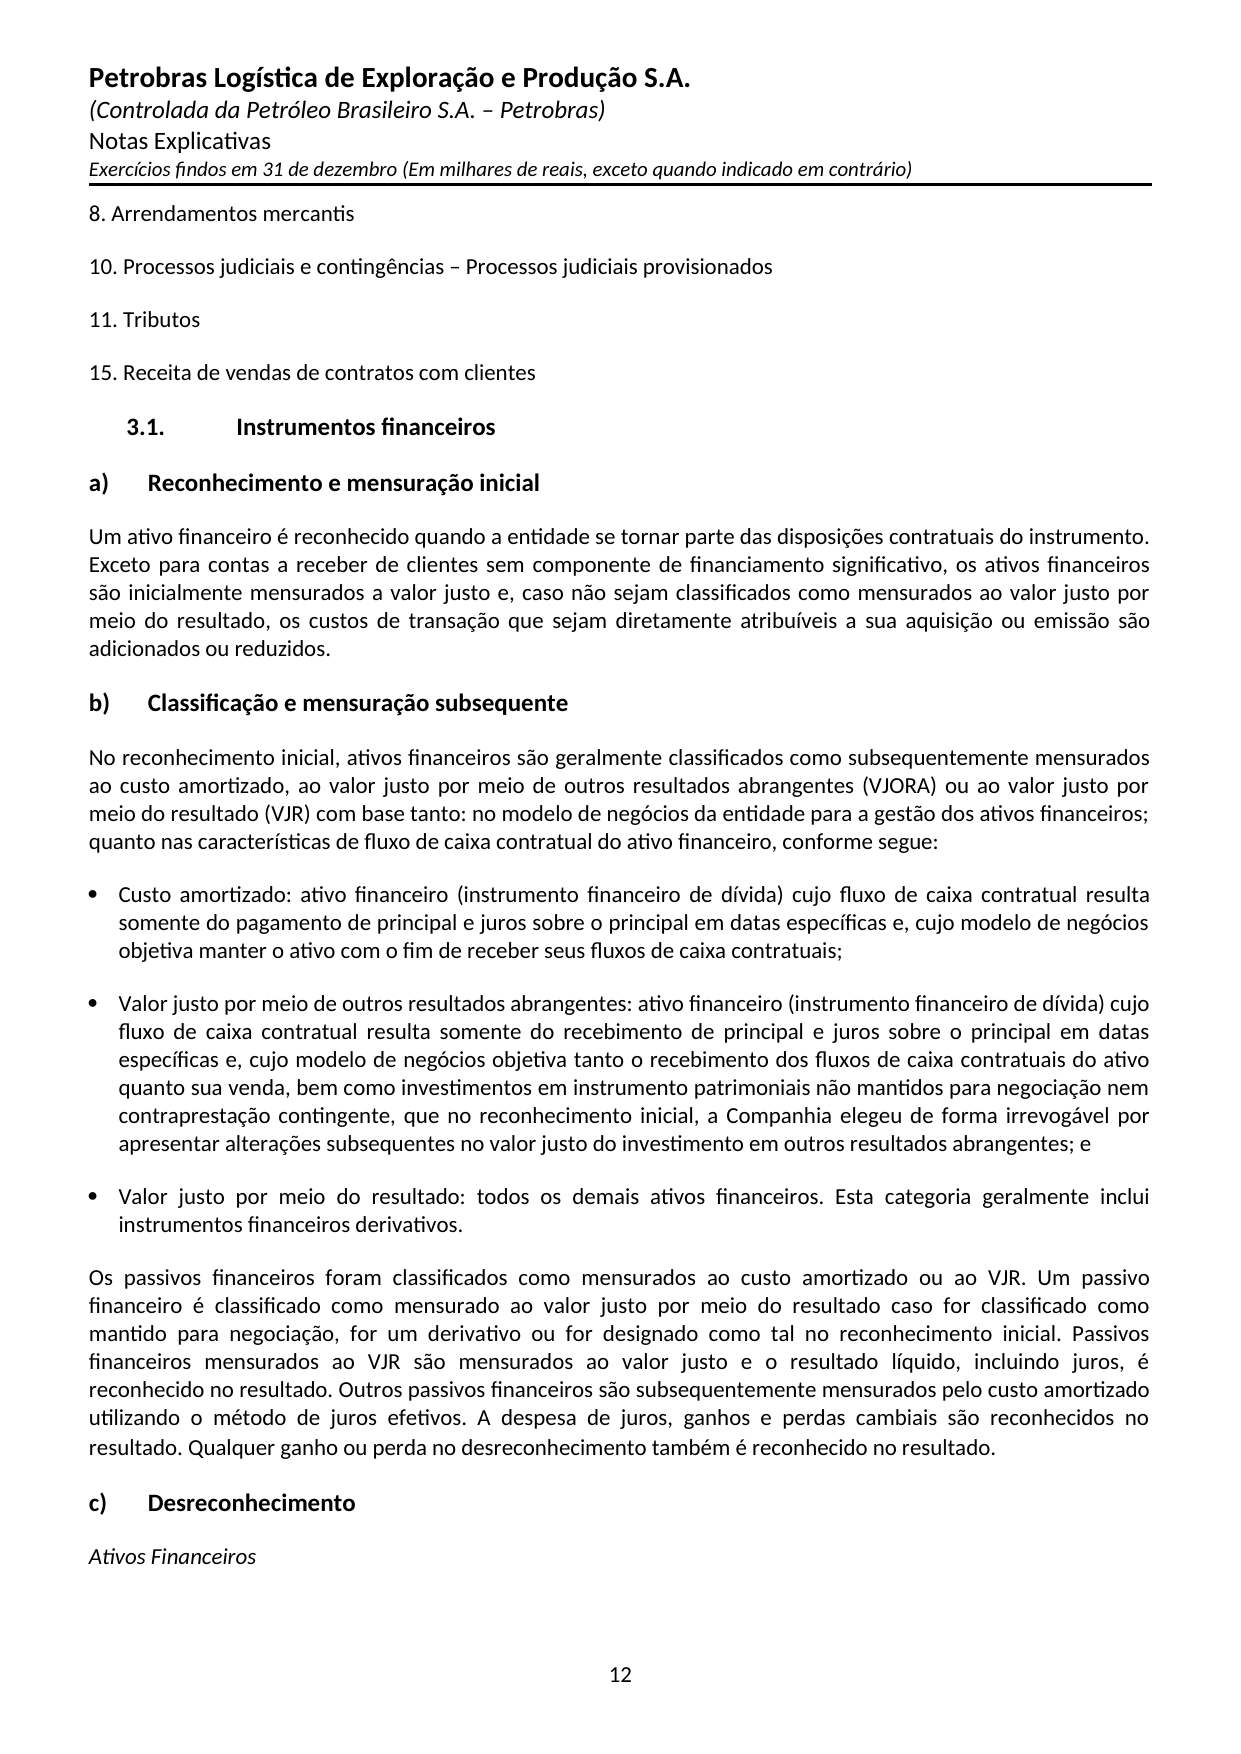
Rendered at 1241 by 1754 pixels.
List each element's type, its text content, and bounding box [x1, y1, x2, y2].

text 11. Tributos [89, 305, 1152, 333]
text Ativos Financeiros [89, 1542, 1152, 1570]
text No reconhecimento inicial, ativos financeiros são geralmente classificados como subsequentemente mensurados ao custo amortizado, ao valor justo por meio de outros resultados abrangentes (VJORA) ou ao valor justo por meio do resultado (VJR) com base tanto: no modelo de negócios da entidade para a gestão dos ativos financeiros; quanto nas características de fluxo de caixa contratual do ativo financeiro, conforme segue: [89, 743, 1152, 855]
text Um ativo financeiro é reconhecido quando a entidade se tornar parte das disposições contratuais do instrumento. Exceto para contas a receber de clientes sem componente de financiamento significativo, os ativos financeiros são inicialmente mensurados a valor justo e, caso não sejam classificados como mensurados ao valor justo por meio do resultado, os custos de transação que sejam diretamente atribuíveis a sua aquisição ou emissão são adicionados ou reduzidos. [89, 522, 1152, 662]
list Custo amortizado: ativo financeiro (instrumento financeiro de dívida) cujo fluxo de caixa contratual resulta somente do pagamento de principal e juros sobre o principal em datas específicas e, cujo modelo de negócios objetiva manter o ativo com o fim de receber seus fluxos de caixa contratuais; [89, 880, 1152, 964]
list Valor justo por meio do resultado: todos os demais ativos financeiros. Esta categoria geralmente inclui instrumentos financeiros derivativos. [89, 1182, 1152, 1238]
text 10. Processos judiciais e contingências – Processos judiciais provisionados [89, 252, 1152, 280]
list Reconhecimento e mensuração inicial [89, 467, 1152, 497]
text Os passivos financeiros foram classificados como mensurados ao custo amortizado ou ao VJR. Um passivo financeiro é classificado como mensurado ao valor justo por meio do resultado caso for classificado como mantido para negociação, for um derivativo ou for designado como tal no reconhecimento inicial. Passivos financeiros mensurados ao VJR são mensurados ao valor justo e o resultado líquido, incluindo juros, é reconhecido no resultado. Outros passivos financeiros são subsequentemente mensurados pelo custo amortizado utilizando o método de juros efetivos. A despesa de juros, ganhos e perdas cambiais são reconhecidos no resultado. Qualquer ganho ou perda no desreconhecimento também é reconhecido no resultado. [89, 1263, 1152, 1462]
text 15. Receita de vendas de contratos com clientes [89, 358, 1152, 386]
list Valor justo por meio de outros resultados abrangentes: ativo financeiro (instrumento financeiro de dívida) cujo fluxo de caixa contratual resulta somente do recebimento de principal e juros sobre o principal em datas específicas e, cujo modelo de negócios objetiva tanto o recebimento dos fluxos de caixa contratuais do ativo quanto sua venda, bem como investimentos em instrumento patrimoniais não mantidos para negociação nem contraprestação contingente, que no reconhecimento inicial, a Companhia elegeu de forma irrevogável por apresentar alterações subsequentes no valor justo do investimento em outros resultados abrangentes; e [89, 989, 1152, 1157]
list Instrumentos financeiros [126, 411, 1152, 442]
text 8. Arrendamentos mercantis [89, 199, 1152, 227]
list Classificação e mensuração subsequente [89, 687, 1152, 718]
list Desreconhecimento [89, 1487, 1152, 1517]
